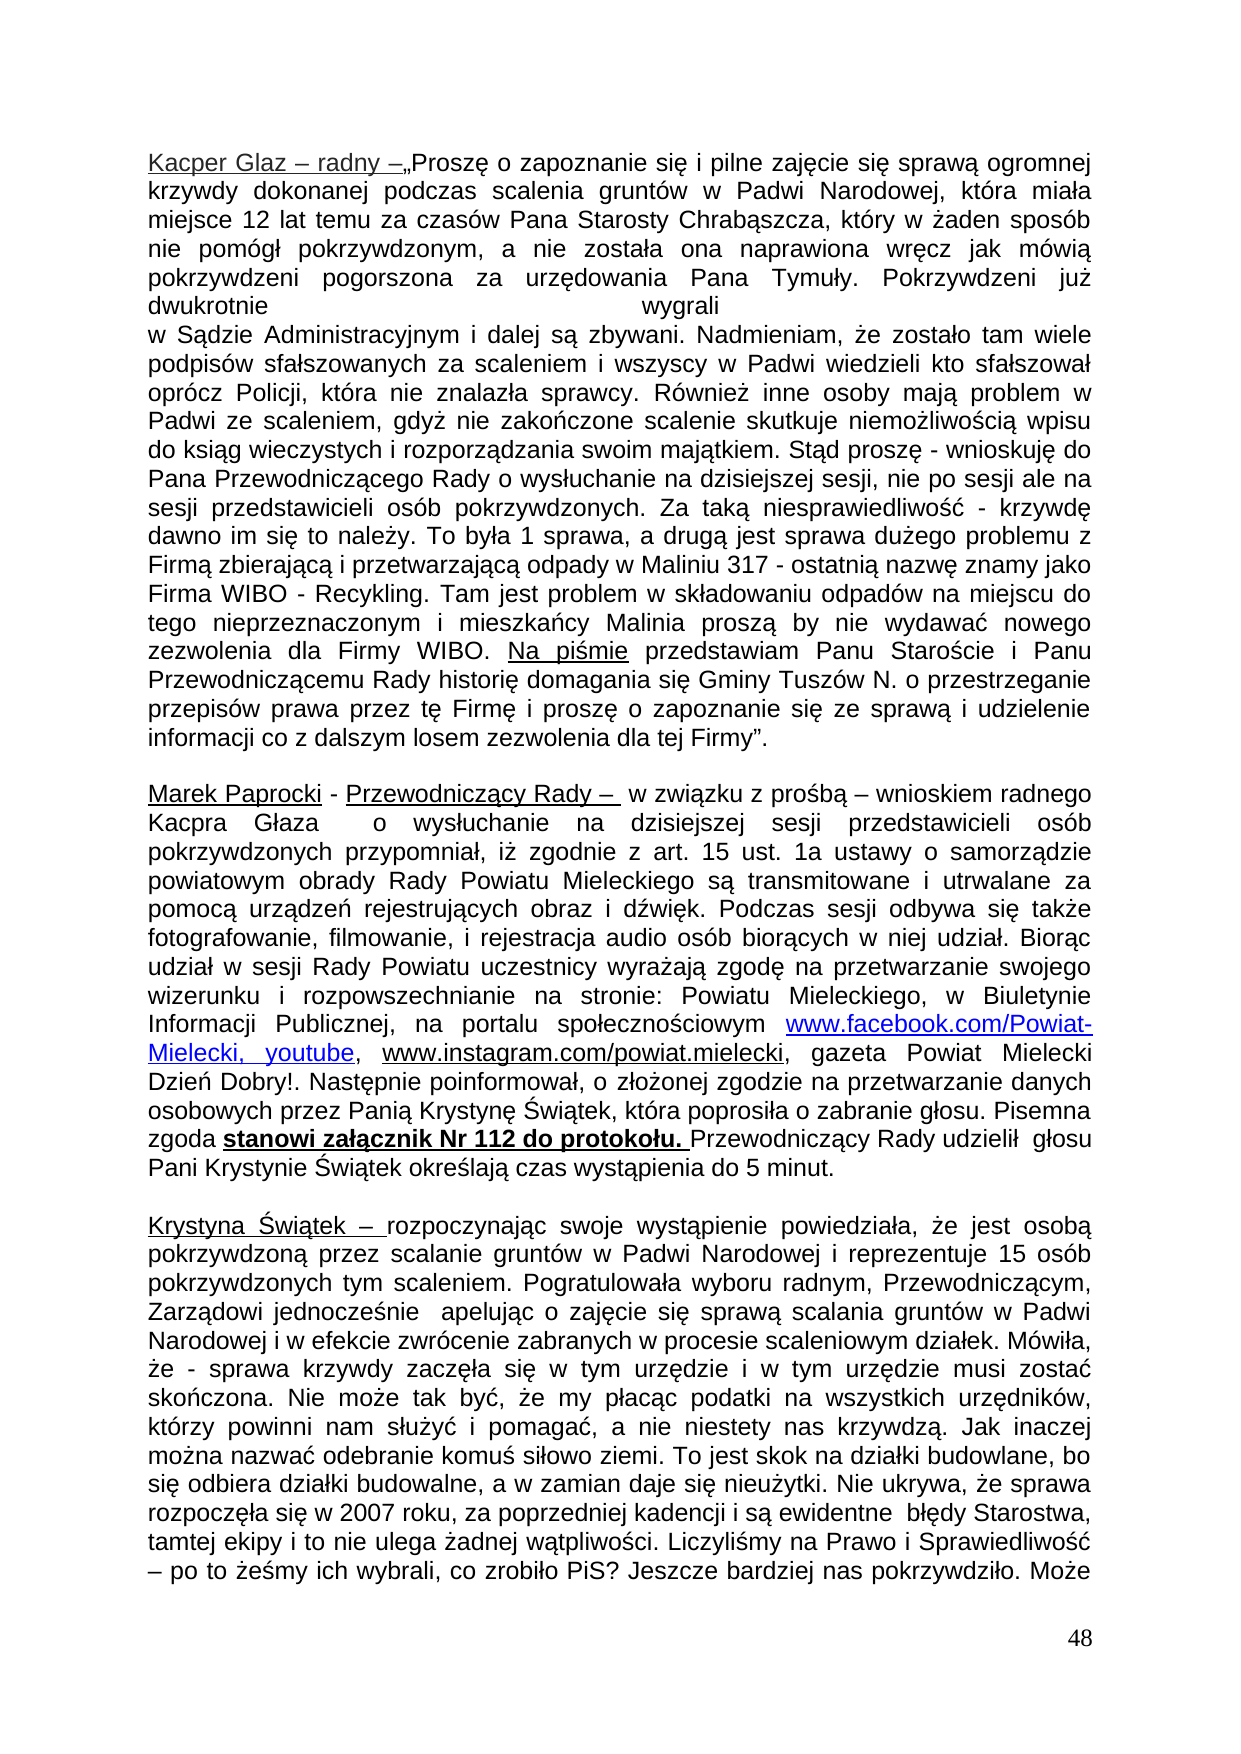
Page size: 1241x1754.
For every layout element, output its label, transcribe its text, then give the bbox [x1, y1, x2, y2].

text Kacper Glaz – radny –„Proszę o zapoznanie się i pilne zajęcie się sprawą ogromnej krzywdy dokonanej podczas scalenia gruntów w Padwi Narodowej, która miała miejsce 12 lat temu za czasów Pana Starosty Chrabąszcza, który w żaden sposób nie pomógł pokrzywdzonym, a nie została ona naprawiona wręcz jak mówią pokrzywdzeni pogorszona za urzędowania Pana Tymuły. Pokrzywdzeni już dwukrotnie wygrali w Sądzie Administracyjnym i dalej są zbywani. Nadmieniam, że zostało tam wiele podpisów sfałszowanych za scaleniem i wszyscy w Padwi wiedzieli kto sfałszował oprócz Policji, która nie znalazła sprawcy. Również inne osoby mają problem w Padwi ze scaleniem, gdyż nie zakończone scalenie skutkuje niemożliwością wpisu do ksiąg wieczystych i rozporządzania swoim majątkiem. Stąd proszę - wnioskuję do Pana Przewodniczącego Rady o wysłuchanie na dzisiejszej sesji, nie po sesji ale na sesji przedstawicieli osób pokrzywdzonych. Za taką niesprawiedliwość - krzywdę dawno im się to należy. To była 1 sprawa, a drugą jest sprawa dużego problemu z Firmą zbierającą i przetwarzającą odpady w Maliniu 317 - ostatnią nazwę znamy jako Firma WIBO - Recykling. Tam jest problem w składowaniu odpadów na miejscu do tego nieprzeznaczonym i mieszkańcy Malinia proszą by nie wydawać nowego zezwolenia dla Firmy WIBO. Na piśmie przedstawiam Panu Staroście i Panu Przewodniczącemu Rady historię domagania się Gminy Tuszów N. o przestrzeganie przepisów prawa przez tę Firmę i proszę o zapoznanie się ze sprawą i udzielenie informacji co z dalszym losem zezwolenia dla tej Firmy”. [148, 148, 1093, 751]
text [148, 1211, 1093, 1584]
text Marek Paprocki - Przewodniczący Rady – w związku z prośbą – wnioskiem radnego Kacpra Głaza o wysłuchanie na dzisiejszej sesji przedstawicieli osób pokrzywdzonych przypomniał, iż zgodnie z art. 15 ust. 1a ustawy o samorządzie powiatowym obrady Rady Powiatu Mieleckiego są transmitowane i utrwalane za pomocą urządzeń rejestrujących obraz i dźwięk. Podczas sesji odbywa się także fotografowanie, filmowanie, i rejestracja audio osób biorących w niej udział. Biorąc udział w sesji Rady Powiatu uczestnicy wyrażają zgodę na przetwarzanie swojego wizerunku i rozpowszechnianie na stronie: Powiatu Mieleckiego, w Biuletynie Informacji Publicznej, na portalu społecznościowym www.facebook.com/Powiat-Mielecki, youtube, www.instagram.com/powiat.mielecki, gazeta Powiat Mielecki Dzień Dobry!. Następnie poinformował, o złożonej zgodzie na przetwarzanie danych osobowych przez Panią Krystynę Świątek, która poprosiła o zabranie głosu. Pisemna zgoda stanowi załącznik Nr 112 do protokołu. Przewodniczący Rady udzielił głosu Pani Krystynie Świątek określają czas wystąpienia do 5 minut. [148, 779, 1093, 1182]
